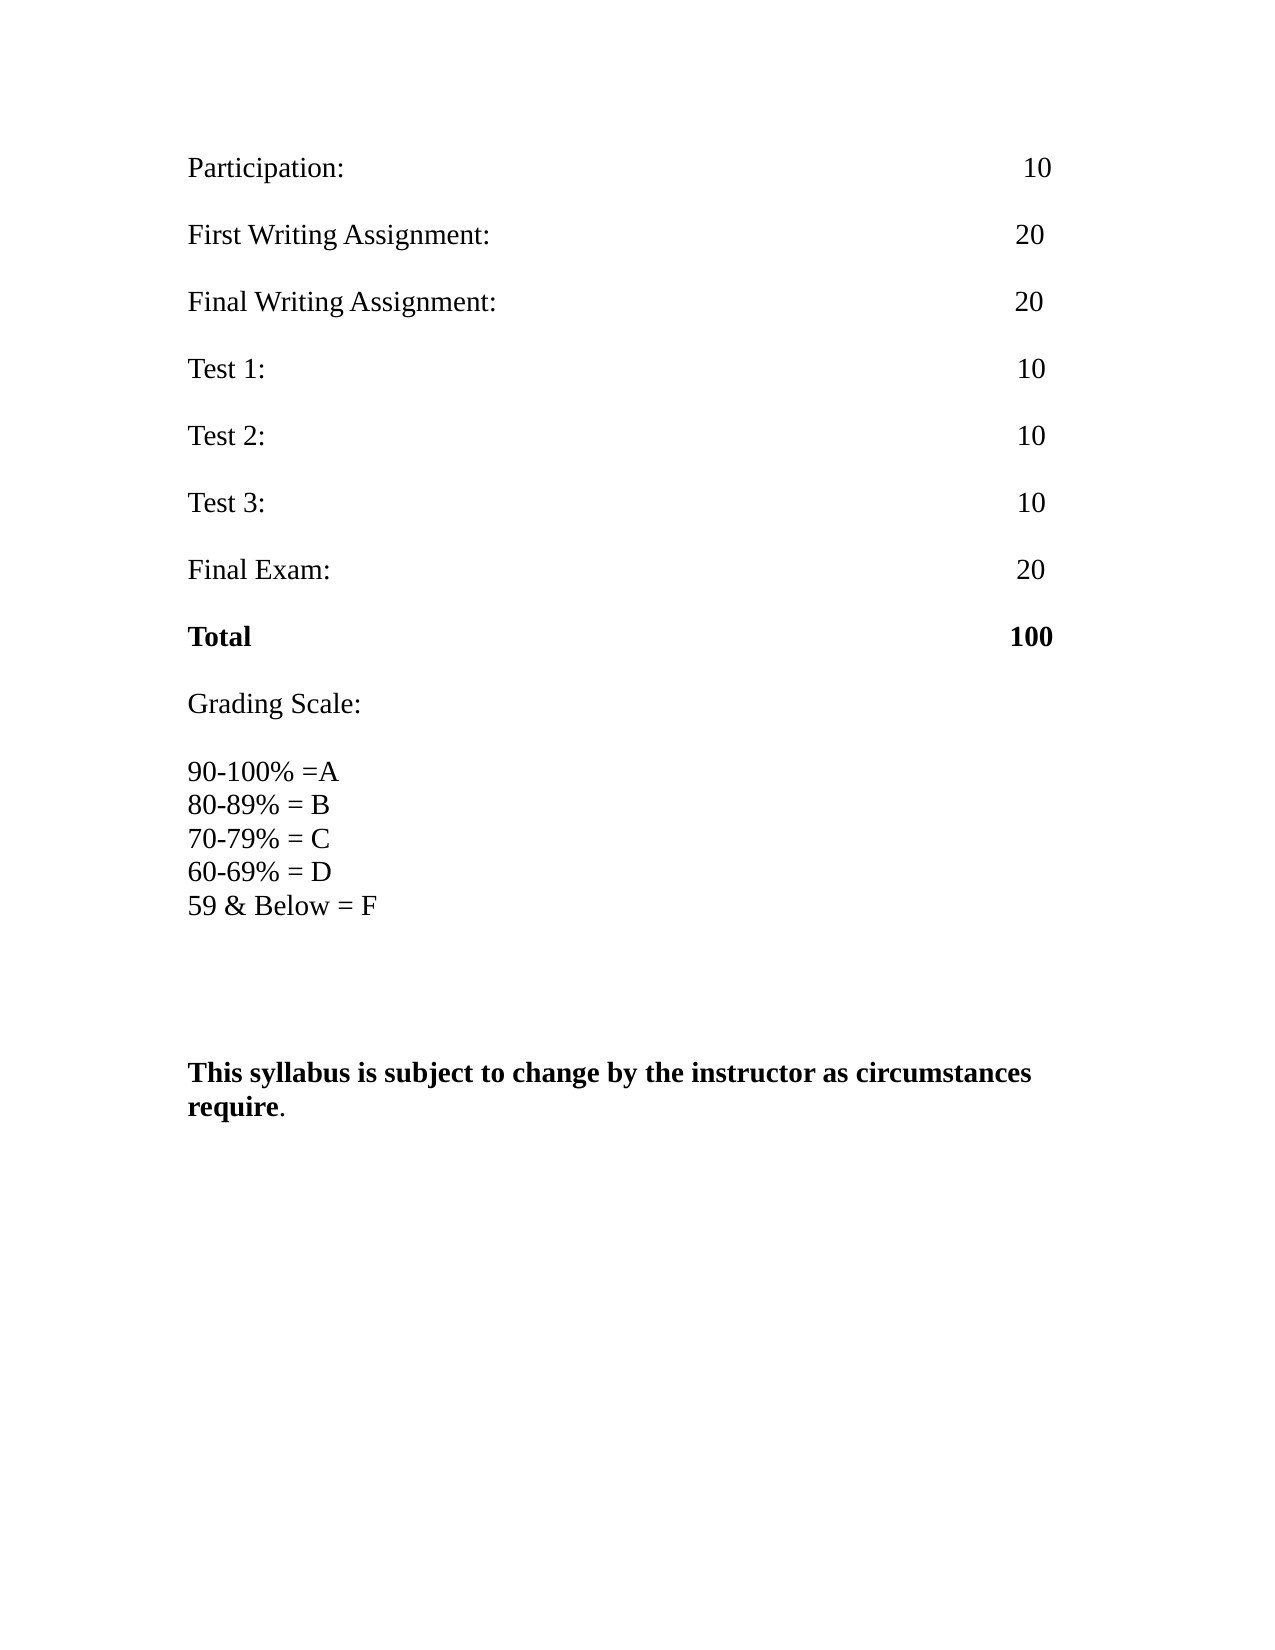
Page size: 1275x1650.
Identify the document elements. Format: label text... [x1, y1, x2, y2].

text 60-69% = D [187, 854, 1087, 888]
text Final Writing Assignment: 20 [187, 284, 1087, 318]
text 70-79% = C [187, 821, 1087, 854]
text Test 1: 10 [187, 351, 1087, 385]
text Final Exam: 20 [187, 552, 1087, 586]
text This syllabus is subject to change by the instructor as circumstances require. [187, 1056, 1087, 1123]
text Total 100 [187, 619, 1087, 653]
text 59 & Below = F [187, 888, 1087, 921]
text 80-89% = B [187, 787, 1087, 821]
text Test 3: 10 [187, 485, 1087, 519]
text 90-100% =A [187, 754, 1087, 787]
text Grading Scale: [187, 687, 1087, 720]
text Test 2: 10 [187, 418, 1087, 452]
text First Writing Assignment: 20 [187, 217, 1087, 251]
text Participation: 10 [187, 150, 1087, 183]
